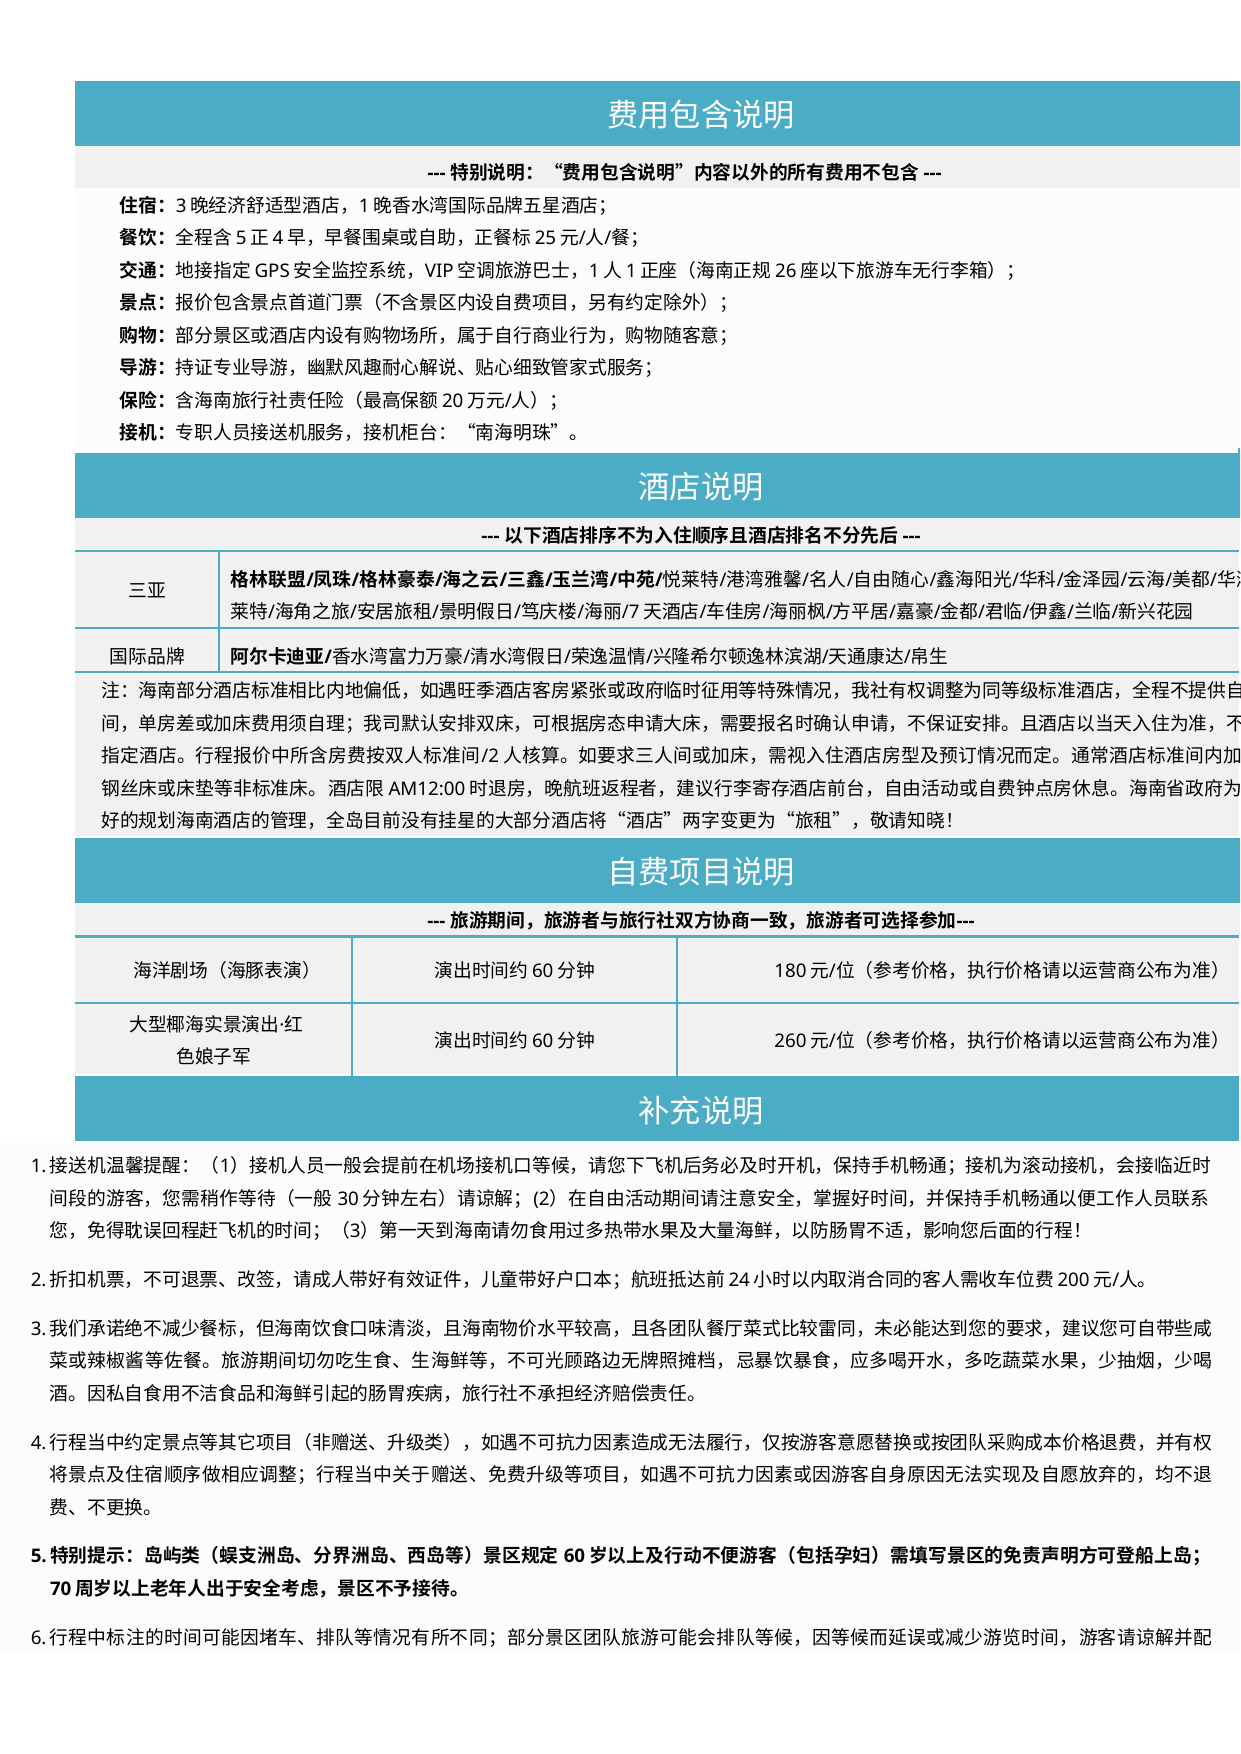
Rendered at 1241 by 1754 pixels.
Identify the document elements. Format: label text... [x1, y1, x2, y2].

table_cell 大型椰海实景演出·红 色娘子军 [75, 1004, 351, 1074]
table_cell 260元/位（参考价格，执行价格请以运营商公布为准） [678, 1004, 1239, 1074]
table_cell 格林联盟/凤珠/格林豪泰/海之云/三鑫/玉兰湾/中苑/悦莱特/港湾雅馨/名人/自由随心/鑫海阳光/华科/金泽园/云海/美都/华鸿/亚莱特/海角之旅/安居旅租/景明假日/笃庆楼/海丽/7天酒店/车佳房/海丽枫/方平居/嘉豪/金都/君临/伊鑫/兰临/新兴花园 [220, 552, 1239, 627]
table_cell 演出时间约60分钟 [353, 938, 676, 1002]
table_cell 自费项目说明 [75, 838, 1240, 903]
table_cell 180元/位（参考价格，执行价格请以运营商公布为准） [678, 938, 1239, 1002]
table_cell 补充说明 [75, 1076, 1239, 1141]
table_header 费用包含说明 [75, 81, 1240, 146]
table_cell --- 旅游期间，旅游者与旅行社双方协商一致，旅游者可选择参加--- [75, 903, 1240, 935]
table_cell --- 以下酒店排序不为入住顺序且酒店排名不分先后 --- [75, 518, 1240, 550]
table_cell 阿尔卡迪亚/香水湾富力万豪/清水湾假日/荣逸温情/兴隆希尔顿逸林滨湖/天通康达/帛生 [220, 629, 1239, 671]
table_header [1, 1143, 1240, 1652]
table_cell 三亚 [75, 552, 218, 627]
table_cell 住宿：3晚经济舒适型酒店，1晚香水湾国际品牌五星酒店； 餐饮：全程含5正4早，早餐围桌或自助，正餐标25元/人/餐； 交通：地接指定GPS安全监控系统，VIP空调旅游巴士，1人1正座（海南正规26座以下旅游车无行李箱）； 景点：报价包含景点首道门票（不含景区内设自费项目，另有约定除外）； 购物：部分景区或酒店内设有购物场所，属于自行商业行为，购物随客意； 导游：持证专业导游，幽默风趣耐心解说、贴心细致管家式服务； 保险：含海南旅行社责任险（最高保额20万元/人）； 接机：专职人员接送机服务，接机柜台：“南海明珠”。 [75, 188, 1240, 448]
table_cell 海洋剧场（海豚表演） [75, 938, 351, 1002]
table_cell 酒店说明 [75, 448, 1240, 518]
table_cell 国际品牌 [75, 629, 218, 671]
table_cell 演出时间约60分钟 [353, 1004, 676, 1074]
table_cell --- 特别说明：“费用包含说明”内容以外的所有费用不包含 --- [75, 146, 1240, 188]
table_cell 注：海南部分酒店标准相比内地偏低，如遇旺季酒店客房紧张或政府临时征用等特殊情况，我社有权调整为同等级标准酒店，全程不提供自然单间，单房差或加床费用须自理；我司默认安排双床，可根据房态申请大床，需要报名时确认申请，不保证安排。且酒店以当天入住为准，不提前指定酒店。行程报价中所含房费按双人标准间/2人核算。如要求三人间或加床，需视入住酒店房型及预订情况而定。通常酒店标准间内加床为钢丝床或床垫等非标准床。酒店限AM12:00时退房，晚航班返程者，建议行李寄存酒店前台，自由活动或自费钟点房休息。海南省政府为了更好的规划海南酒店的管理，全岛目前没有挂星的大部分酒店将“酒店”两字变更为“旅租”，敬请知晓！ [75, 673, 1239, 836]
